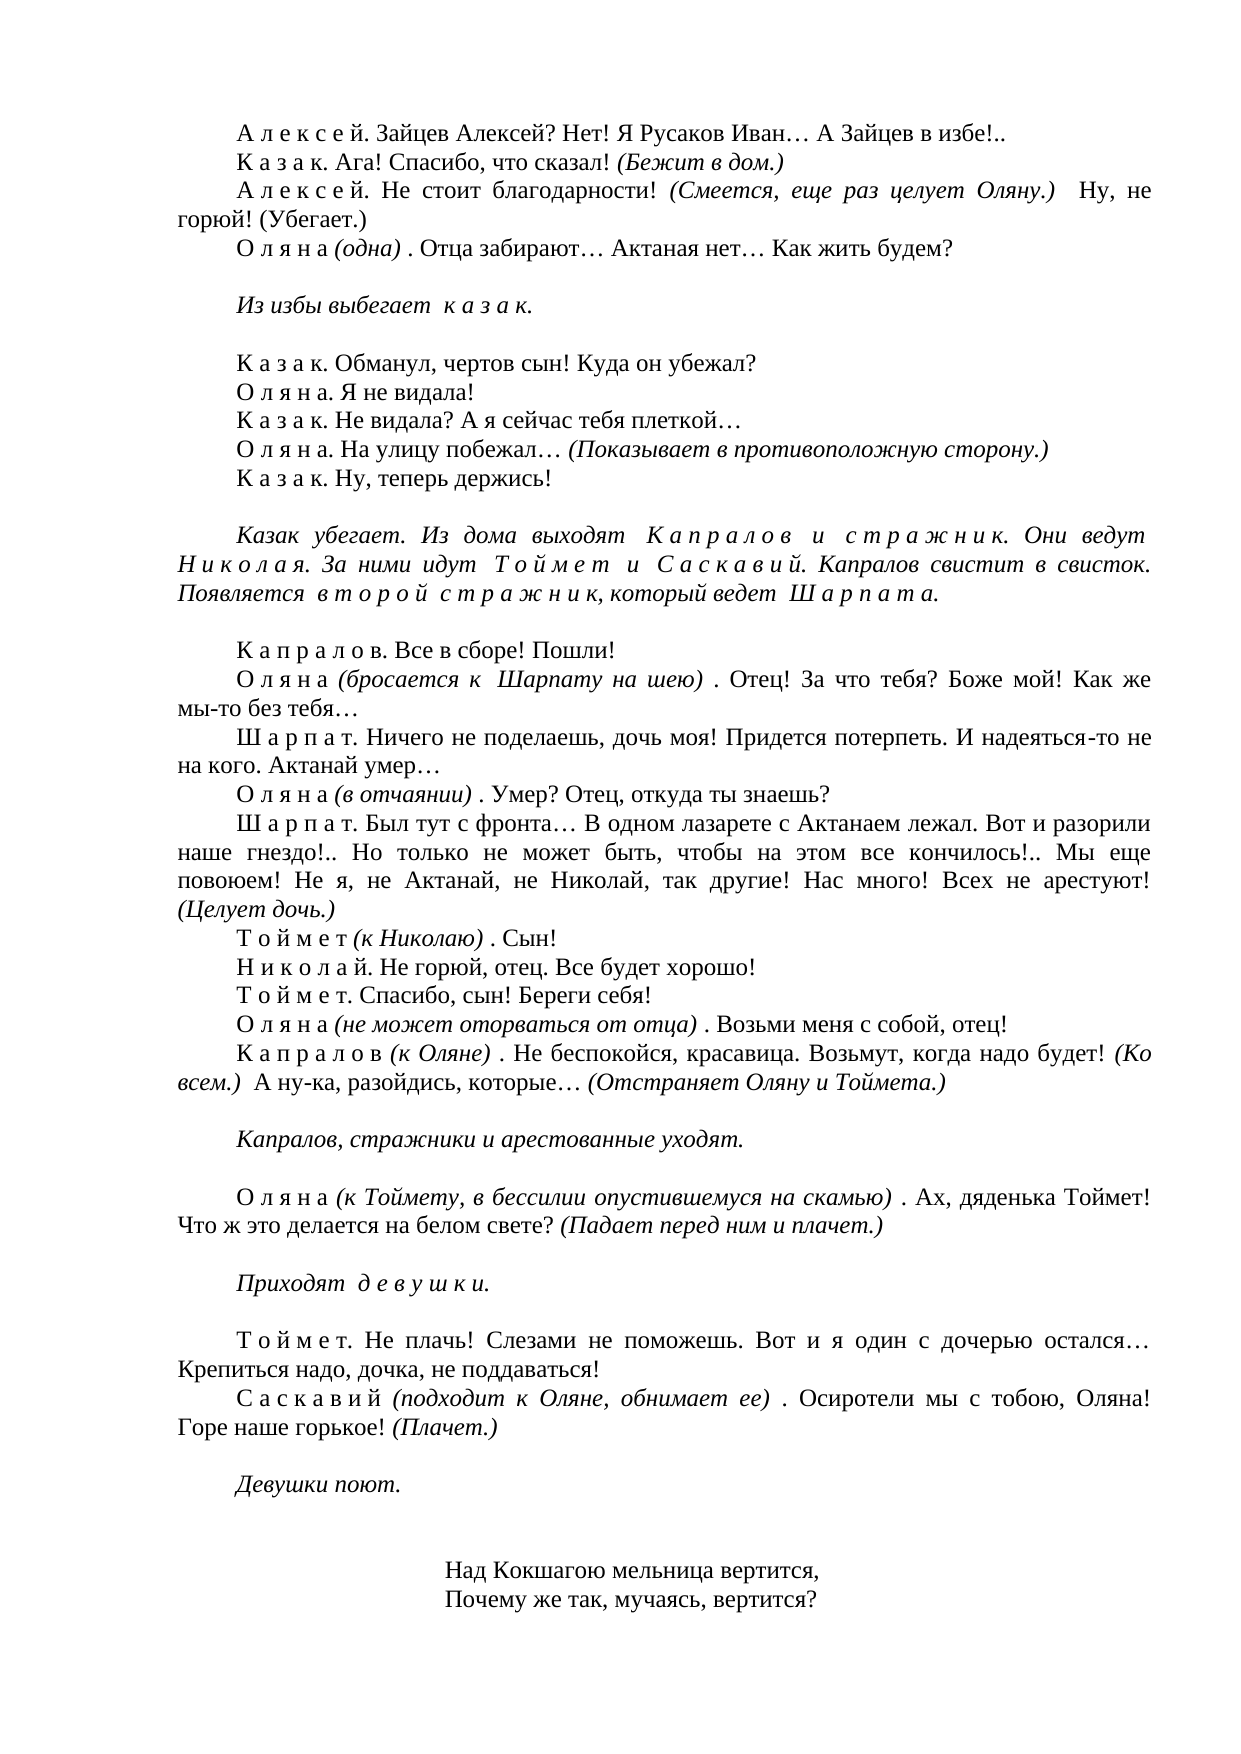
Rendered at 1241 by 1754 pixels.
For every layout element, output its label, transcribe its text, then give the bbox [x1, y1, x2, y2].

text О л я н а (бросается к Шарпату на шею) . Отец! За что тебя? Боже мой! Как же мы-то без тебя… [177, 664, 1152, 722]
text О л я н а. На улицу побежал… (Показывает в противоположную сторону.) [177, 434, 1152, 463]
text Т о й м е т. Не плачь! Слезами не поможешь. Вот и я один с дочерью остался… Крепиться надо, дочка, не поддаваться! [177, 1326, 1152, 1383]
text О л я н а. Я не видала! [177, 377, 1152, 406]
text С а с к а в и й (подходит к Оляне, обнимает ее) . Осиротели мы с тобою, Оляна! Горе наше горькое! (Плачет.) [177, 1383, 1152, 1441]
text Н и к о л а й. Не горюй, отец. Все будет хорошо! [177, 952, 1152, 981]
text Приходят д е в у ш к и. [177, 1268, 1152, 1297]
text Почему же так, мучаясь, вертится? [386, 1584, 1089, 1613]
text Ш а р п а т. Был тут с фронта… В одном лазарете с Актанаем лежал. Вот и разорили наше гнездо!.. Но только не может быть, чтобы на этом все кончилось!.. Мы еще повоюем! Не я, не Актанай, не Николай, так другие! Нас много! Всех не арестуют! (Целует дочь.) [177, 808, 1152, 923]
text К а з а к. Не видала? А я сейчас тебя плеткой… [177, 406, 1152, 434]
text А л е к с е й. Не стоит благодарности! (Смеется, еще раз целует Оляну.) Ну, не горюй! (Убегает.) [177, 176, 1152, 233]
text Т о й м е т. Спасибо, сын! Береги себя! [177, 981, 1152, 1009]
text О л я н а (к Тоймету, в бессилии опустившемуся на скамью) . Ах, дяденька Тоймет! Что ж это делается на белом свете? (Падает перед ним и плачет.) [177, 1182, 1152, 1239]
text Из избы выбегает к а з а к. [177, 291, 1152, 319]
text О л я н а (одна) . Отца забирают… Актаная нет… Как жить будем? [177, 233, 1152, 262]
text Девушки поют. [177, 1469, 1152, 1498]
text К а п р а л о в (к Оляне) . Не беспокойся, красавица. Возьмут, когда надо будет! (Ко всем.) А ну-ка, разойдись, которые… (Отстраняет Оляну и Тоймета.) [177, 1038, 1152, 1096]
text Ш а р п а т. Ничего не поделаешь, дочь моя! Придется потерпеть. И надеяться-то не на кого. Актанай умер… [177, 722, 1152, 779]
text К а з а к. Ага! Спасибо, что сказал! (Бежит в дом.) [177, 147, 1152, 176]
text Т о й м е т (к Николаю) . Сын! [177, 923, 1152, 952]
text Над Кокшагою мельница вертится, [386, 1556, 1089, 1584]
text К а п р а л о в. Все в сборе! Пошли! [177, 636, 1152, 664]
text А л е к с е й. Зайцев Алексей? Нет! Я Русаков Иван… А Зайцев в избе!.. [177, 118, 1152, 147]
text О л я н а (не может оторваться от отца) . Возьми меня с собой, отец! [177, 1009, 1152, 1038]
text О л я н а (в отчаянии) . Умер? Отец, откуда ты знаешь? [177, 779, 1152, 808]
text К а з а к. Ну, теперь держись! [177, 463, 1152, 492]
text К а з а к. Обманул, чертов сын! Куда он убежал? [177, 348, 1152, 377]
text Капралов, стражники и арестованные уходят. [177, 1124, 1152, 1153]
text Казак убегает. Из дома выходят К а п р а л о в и с т р а ж н и к. Они ведут Н и к о л а я. За ними идут Т о й м е т и С а с к а в и й. Капралов свистит в свисток. Появляется в т о р о й с т р а ж н и к, который ведет Ш а р п а т а. [177, 521, 1152, 607]
